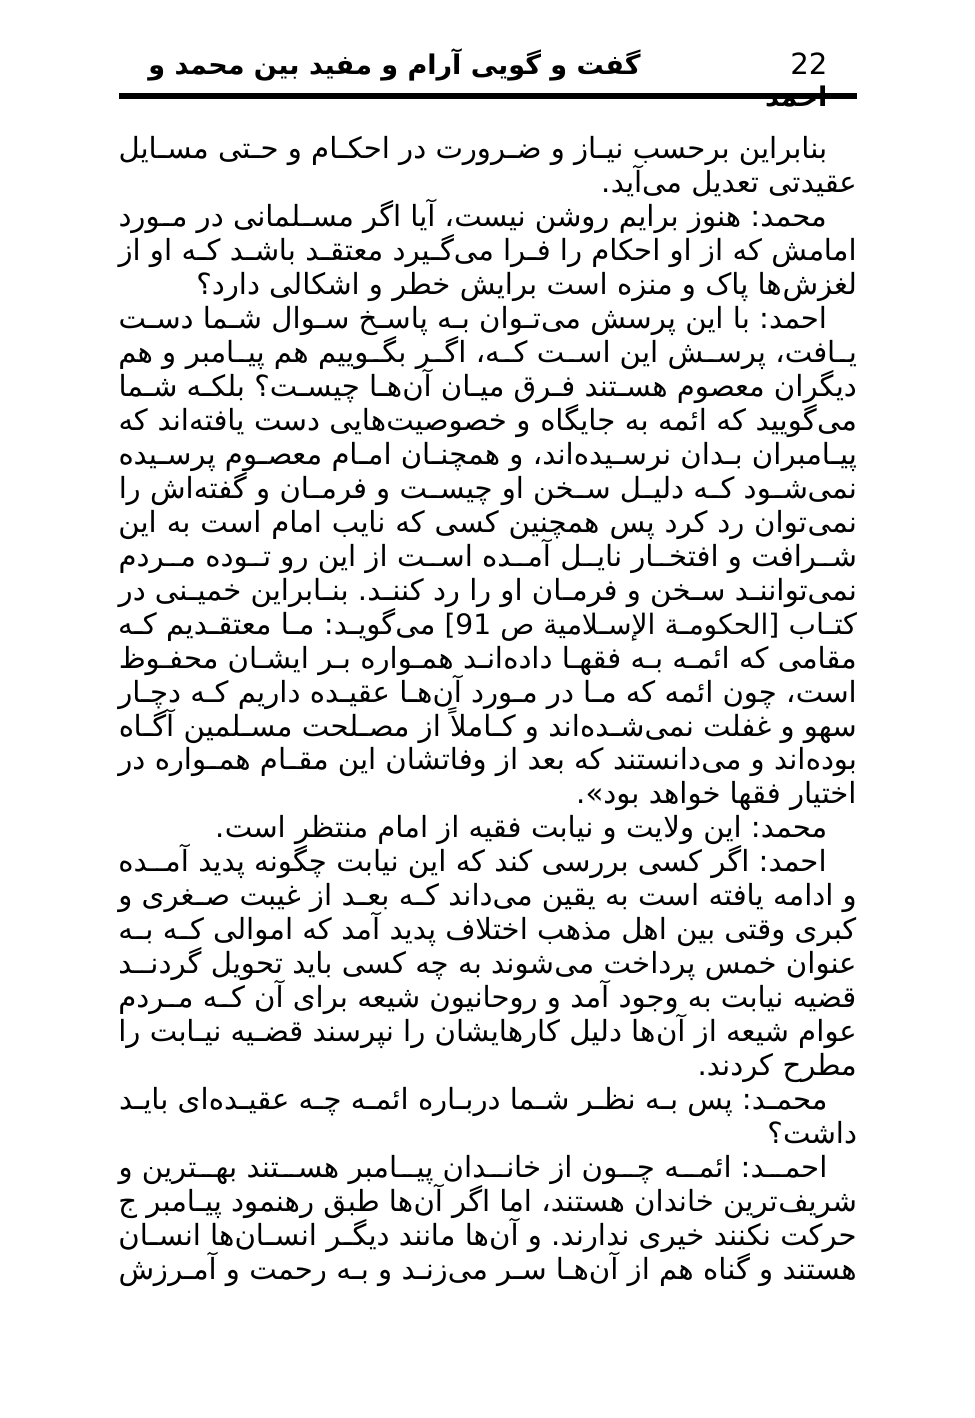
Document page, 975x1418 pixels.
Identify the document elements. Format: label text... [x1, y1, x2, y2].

text احمد: اگر کسی بررسی کند که این نیابت چگونه پدید آمده و ادامه یافته است به یقین می‌داند که بعد از غیبت صغری و کبری وقتی بین اهل مذهب اختلاف پدید آمد که اموالی که به عنوان خمس پرداخت می‌شوند به چه کسی باید تحویل گردند قضیه نیابت به وجود آمد و روحانیون شیعه برای آن که مردم عوام شیعه از آن‌ها دلیل کارهایشان را نپرسند قضیه نیابت را مطرح کردند. [118, 845, 857, 1082]
text احمد: با این پرسش می‌توان به پاسخ سوال شما دست یافت، پرسش این است که، اگر بگوییم هم پیامبر و هم دیگران معصوم هستند فرق میان آن‌ها چیست؟ بلکه شما می‌گویید که ائمه به جایگاه و خصوصیت‌هایی دست یافته‌‌اند که پیامبران بدان نرسیده‌‌اند، و همچنان امام معصوم پرسیده نمی‌شود که دلیل سخن او چیست و فرمان و گفته‌اش را نمی‌توان رد کرد پس همچنین کسی که نایب امام است به این شرافت و افتخار نایل آمده است از این رو توده مردم نمی‌توانند سخن و فرمان او را رد کنند. بنابراین خمینی در کتاب [الحکومة الإسلامیة ص 91] می‌گوید: ما معتقدیم که مقامی که ائمه به فقها داده‌‌اند همواره بر ایشان محفوظ است، چون ائمه که ما در مورد آن‌ها عقیده داریم که دچار سهو و غفلت نمی‌‌شده‌‌اند و کاملاً از مصلحت مسلمین آگاه بوده‌‌اند و می‌‌دانستند که بعد از وفاتشان این مقام همواره در اختیار فقها خواهد بود». [118, 301, 857, 811]
text بنابراین برحسب نیاز و ضرورت در احکام و حتی مسایل عقیدتی تعدیل می‌آید. [118, 132, 857, 199]
text محمد: هنوز برایم روشن نیست، آیا اگر مسلمانی در مورد امامش که از او احکام را فرا می‌گیرد معتقد باشد که او از لغزش‌‌ها پاک و منزه است برایش خطر و اشکالی دارد؟ [118, 199, 857, 301]
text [118, 1150, 857, 1286]
text محمد: پس به نظر شما درباره ائمه چه عقیده‌ای باید داشت؟ [118, 1082, 857, 1150]
text محمد: این ولایت و نیابت فقیه از امام منتظر است. [118, 811, 857, 845]
